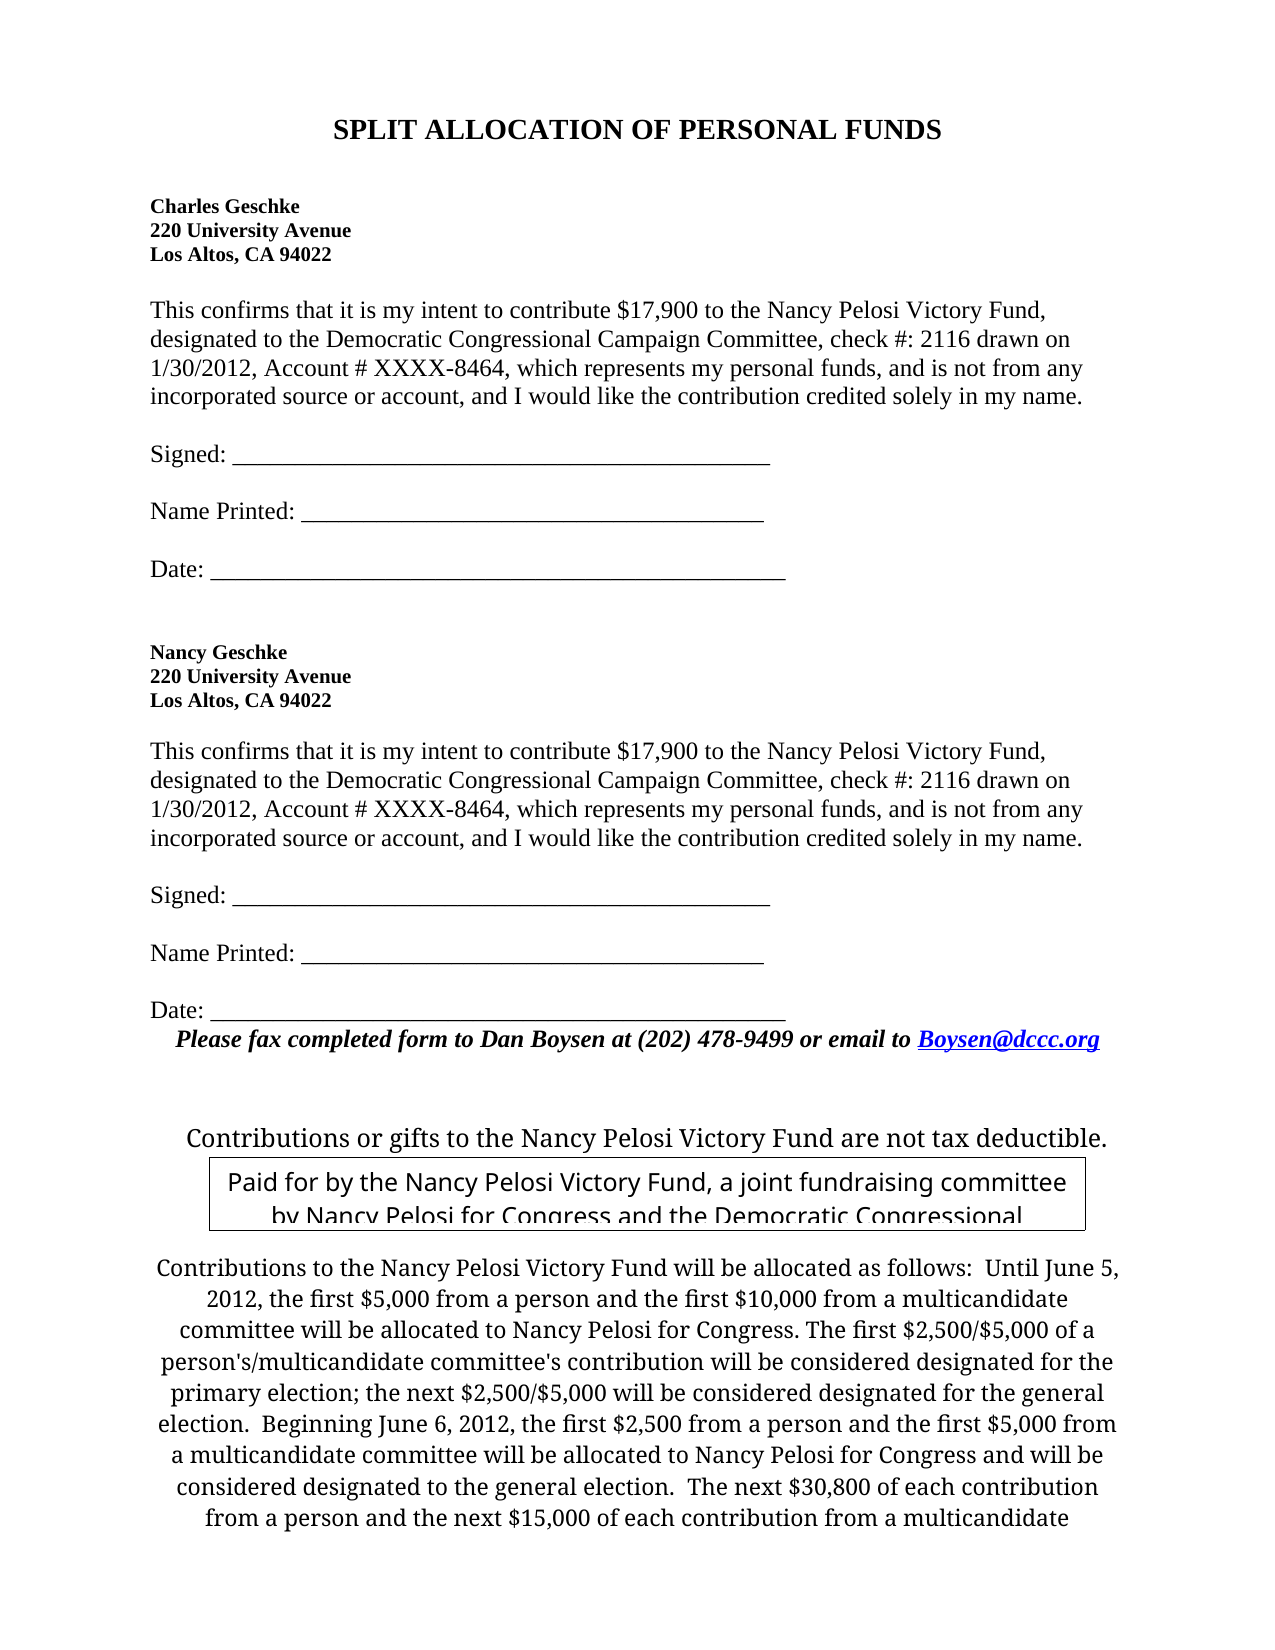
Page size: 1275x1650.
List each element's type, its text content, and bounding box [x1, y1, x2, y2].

text Name Printed: _____________________________________ [150, 938, 1125, 966]
text Date: ______________________________________________ [150, 995, 1125, 1024]
text Date: ______________________________________________ [150, 554, 1125, 583]
text Contributions or gifts to the Nancy Pelosi Victory Fund are not tax deductible. [169, 1121, 1125, 1155]
text Los Altos, CA 94022 [150, 688, 1125, 712]
text This confirms that it is my intent to contribute $17,900 to the Nancy Pelosi Victory Fund, designated to the Democratic Congressional Campaign Committee, check #: 2116 drawn on 1/30/2012, Account # XXXX-8464, which represents my personal funds, and is not from any incorporated source or account, and I would like the contribution credited solely in my name. [150, 295, 1125, 410]
text Nancy Geschke [150, 640, 1125, 664]
text 220 University Avenue [150, 218, 1125, 242]
text Signed: ___________________________________________ [150, 880, 1125, 909]
text Signed: ___________________________________________ [150, 439, 1125, 468]
text Los Altos, CA 94022 [150, 242, 1125, 266]
text Charles Geschke [150, 194, 1125, 218]
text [150, 1252, 1125, 1533]
text Name Printed: _____________________________________ [150, 496, 1125, 525]
text This confirms that it is my intent to contribute $17,900 to the Nancy Pelosi Victory Fund, designated to the Democratic Congressional Campaign Committee, check #: 2116 drawn on 1/30/2012, Account # XXXX-8464, which represents my personal funds, and is not from any incorporated source or account, and I would like the contribution credited solely in my name. [150, 736, 1125, 851]
text Please fax completed form to Dan Boysen at (202) 478-9499 or email to Boysen@dccc.org [150, 1024, 1125, 1053]
title SPLIT ALLOCATION OF PERSONAL FUNDS [150, 112, 1125, 146]
text 220 University Avenue [150, 664, 1125, 688]
